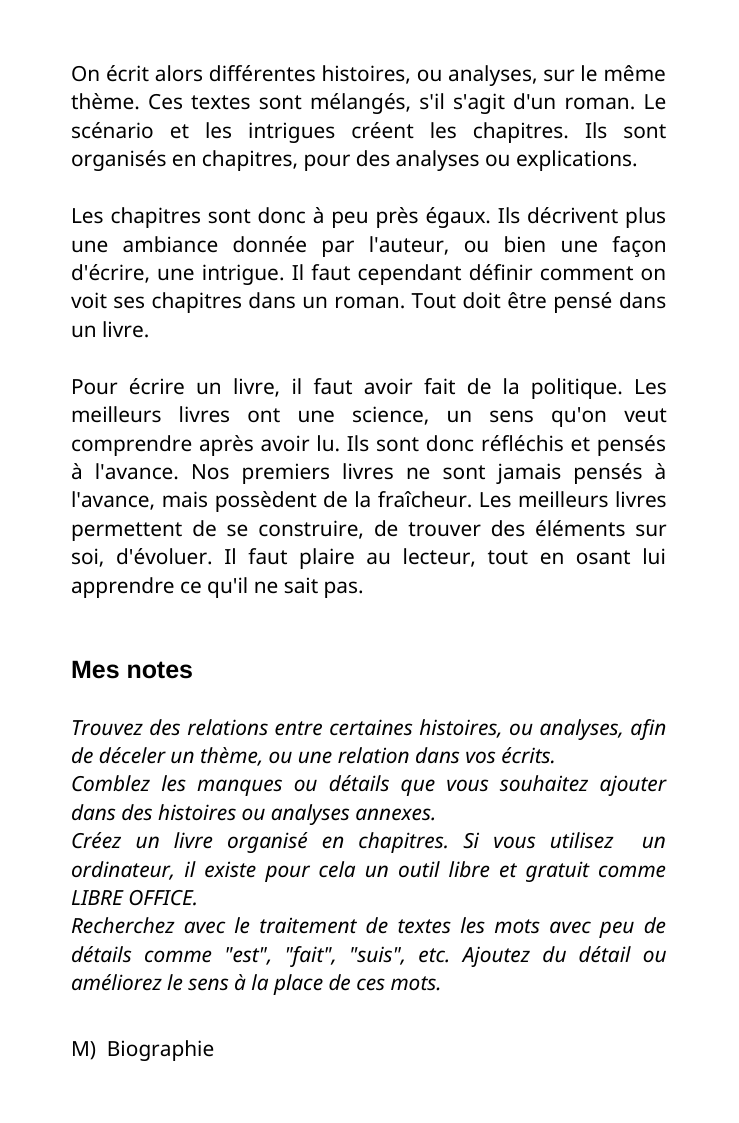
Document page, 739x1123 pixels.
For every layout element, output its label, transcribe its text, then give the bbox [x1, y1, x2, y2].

text Trouvez des relations entre certaines histoires, ou analyses, afin de déceler un thème, ou une relation dans vos écrits. [71, 713, 667, 769]
text Recherchez avec le traitement de textes les mots avec peu de détails comme "est", "fait", "suis", etc. Ajoutez du détail ou améliorez le sens à la place de ces mots. [71, 912, 667, 997]
text Comblez les manques ou détails que vous souhaitez ajouter dans des histoires ou analyses annexes. [71, 769, 667, 826]
subtitle Mes notes [71, 656, 667, 684]
text Pour écrire un livre, il faut avoir fait de la politique. Les meilleurs livres ont une science, un sens qu'on veut comprendre après avoir lu. Ils sont donc réfléchis et pensés à l'avance. Nos premiers livres ne sont jamais pensés à l'avance, mais possèdent de la fraîcheur. Les meilleurs livres permettent de se construire, de trouver des éléments sur soi, d'évoluer. Il faut plaire au lecteur, tout en osant lui apprendre ce qu'il ne sait pas. [71, 372, 667, 599]
text Créez un livre organisé en chapitres. Si vous utilisez un ordinateur, il existe pour cela un outil libre et gratuit comme LIBRE OFFICE. [71, 826, 667, 912]
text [71, 59, 667, 173]
text Les chapitres sont donc à peu près égaux. Ils décrivent plus une ambiance donnée par l'auteur, ou bien une façon d'écrire, une intrigue. Il faut cependant définir comment on voit ses chapitres dans un roman. Tout doit être pensé dans un livre. [71, 201, 667, 343]
